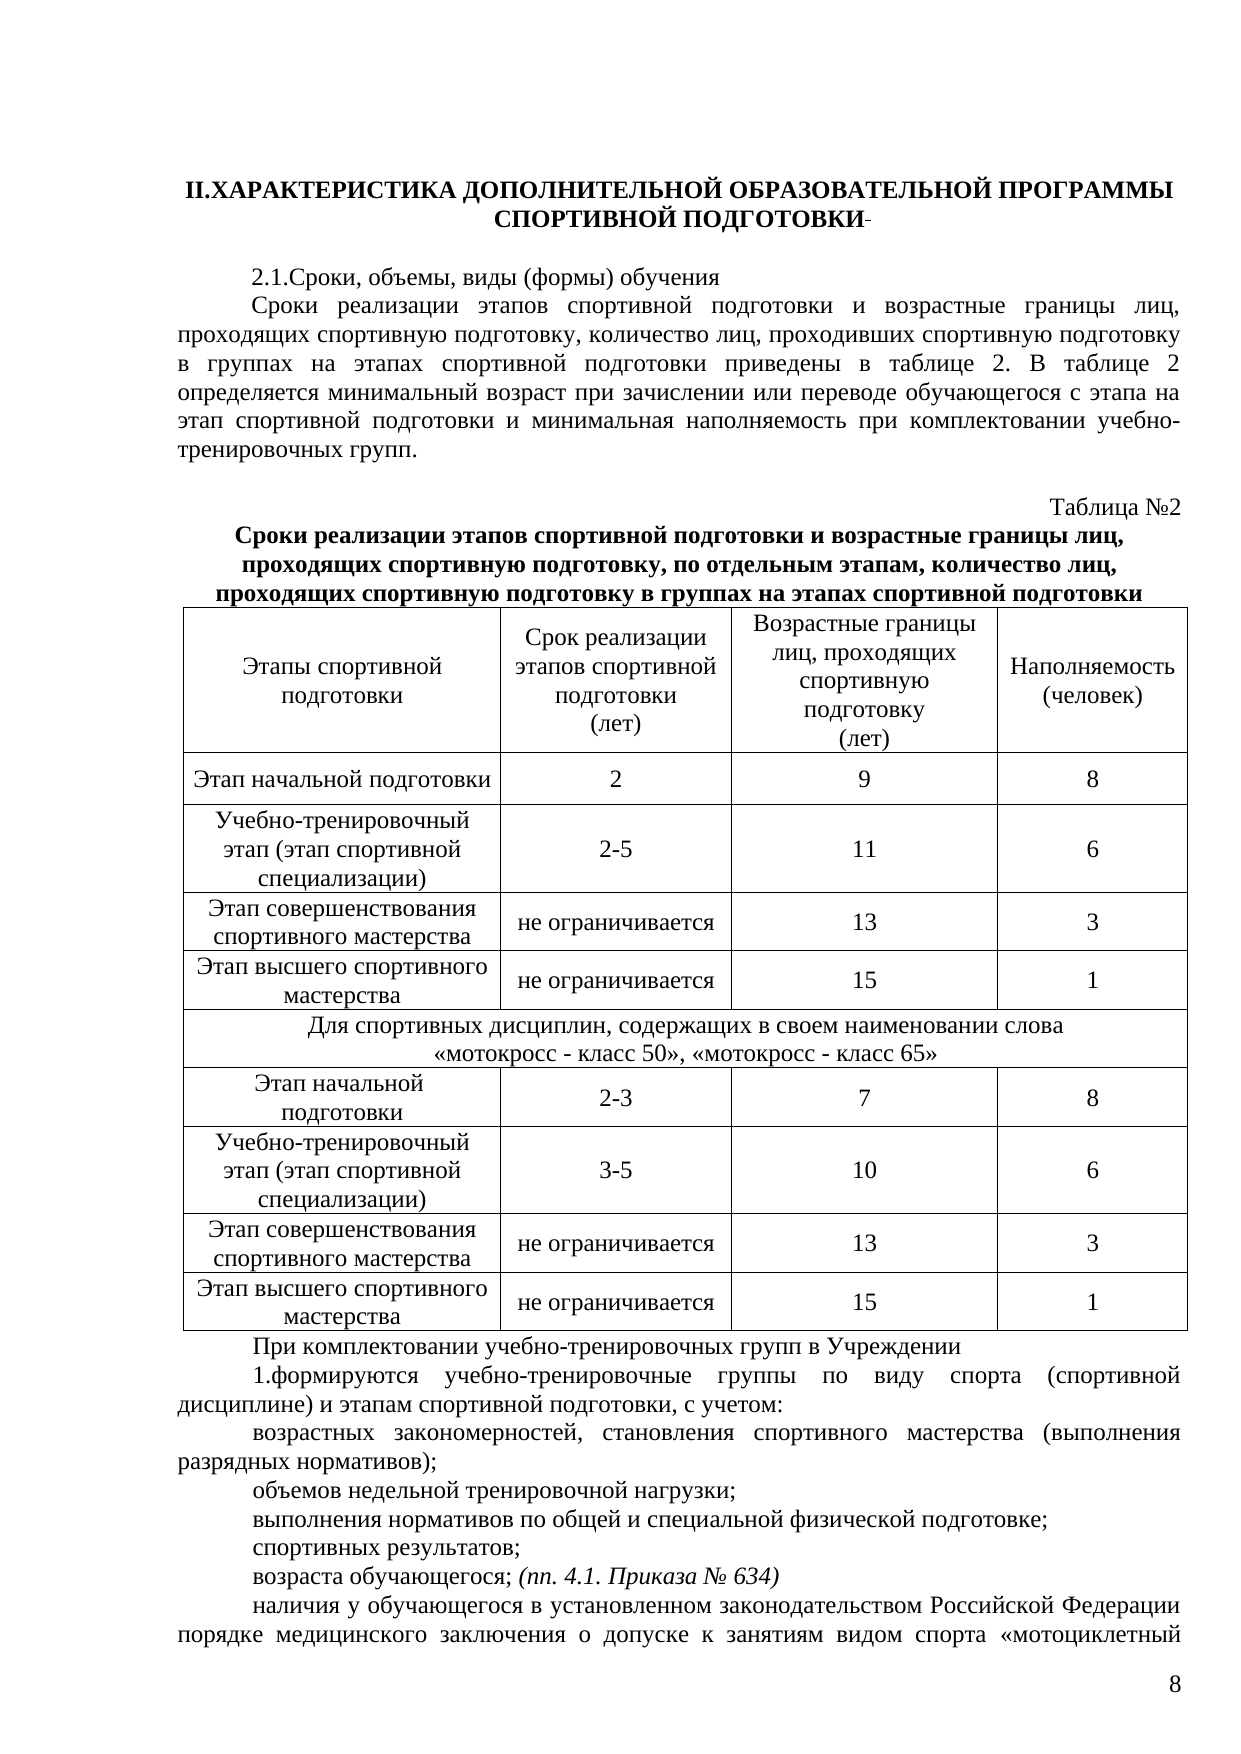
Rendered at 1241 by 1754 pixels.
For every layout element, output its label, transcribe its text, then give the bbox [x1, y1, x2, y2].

text II.ХАРАКТЕРИСТИКА ДОПОЛНИТЕЛЬНОЙ ОБРАЗОВАТЕЛЬНОЙ ПРОГРАММЫ СПОРТИВНОЙ ПОДГОТОВКИ [177, 176, 1181, 233]
table_cell не ограничивается [501, 951, 731, 1009]
table_cell Учебно-тренировочный этап (этап спортивной специализации) [184, 1127, 500, 1213]
table_cell 15 [732, 1273, 997, 1330]
list 2.1.Сроки, объемы, виды (формы) обучения [177, 262, 1181, 291]
text спортивных результатов; [177, 1532, 1181, 1561]
list Сроки реализации этапов спортивной подготовки и возрастные границы лиц, проходящих спортивную подготовку, по отдельным этапам, количество лиц, проходящих спортивную подготовку в группах на этапах спортивной подготовки [177, 521, 1181, 607]
text возрастных закономерностей, становления спортивного мастерства (выполнения разрядных нормативов); [177, 1417, 1181, 1475]
table_cell не ограничивается [501, 893, 731, 950]
table_cell 9 [732, 753, 997, 804]
table_cell 15 [732, 951, 997, 1009]
table_header Этапы спортивной подготовки [184, 608, 500, 752]
table_cell 8 [998, 1068, 1187, 1126]
table_cell не ограничивается [501, 1273, 731, 1330]
table_cell 1 [998, 1273, 1187, 1330]
table_header Наполняемость (человек) [998, 608, 1187, 752]
table_cell Учебно-тренировочный этап (этап спортивной специализации) [184, 805, 500, 892]
table_cell 13 [732, 1214, 997, 1272]
table_cell 13 [732, 893, 997, 950]
text возраста обучающегося; (пп. 4.1. Приказа № 634) [177, 1561, 1181, 1590]
table_cell 2 [501, 753, 731, 804]
table_cell Этап высшего спортивного мастерства [184, 951, 500, 1009]
table_cell Этап начальной подготовки [184, 753, 500, 804]
list Сроки реализации этапов спортивной подготовки и возрастные границы лиц, проходящих спортивную подготовку, количество лиц, проходивших спортивную подготовку в группах на этапах спортивной подготовки приведены в таблице 2. В таблице 2 определяется минимальный возраст при зачислении или переводе обучающегося с этапа на этап спортивной подготовки и минимальная наполняемость при комплектовании учебно-тренировочных групп. [177, 291, 1181, 463]
table_cell 7 [732, 1068, 997, 1126]
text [177, 1590, 1181, 1647]
table_cell 3-5 [501, 1127, 731, 1213]
text При комплектовании учебно-тренировочных групп в Учреждении [177, 1331, 1181, 1360]
table_cell 3 [998, 1214, 1187, 1272]
table_cell Для спортивных дисциплин, содержащих в своем наименовании слова «мотокросс - класс 50», «мотокросс - класс 65» [184, 1010, 1187, 1067]
text выполнения нормативов по общей и специальной физической подготовке; [177, 1504, 1181, 1532]
table_header Возрастные границы лиц, проходящих спортивную подготовку (лет) [732, 608, 997, 752]
table_header Срок реализации этапов спортивной подготовки (лет) [501, 608, 731, 752]
table_cell 1 [998, 951, 1187, 1009]
table_cell 11 [732, 805, 997, 892]
table_cell Этап начальной подготовки [184, 1068, 500, 1126]
table_cell 8 [998, 753, 1187, 804]
table_cell 2-5 [501, 805, 731, 892]
table_cell Этап совершенствования спортивного мастерства [184, 893, 500, 950]
text объемов недельной тренировочной нагрузки; [177, 1475, 1181, 1504]
table_cell Этап высшего спортивного мастерства [184, 1273, 500, 1330]
list Таблица №2 [289, 492, 1181, 521]
text 1.формируются учебно-тренировочные группы по виду спорта (спортивной дисциплине) и этапам спортивной подготовки, с учетом: [177, 1360, 1181, 1417]
table_cell 3 [998, 893, 1187, 950]
table_cell 6 [998, 1127, 1187, 1213]
table_cell Этап совершенствования спортивного мастерства [184, 1214, 500, 1272]
table_cell 6 [998, 805, 1187, 892]
table_cell не ограничивается [501, 1214, 731, 1272]
table_cell 10 [732, 1127, 997, 1213]
table_cell 2-3 [501, 1068, 731, 1126]
